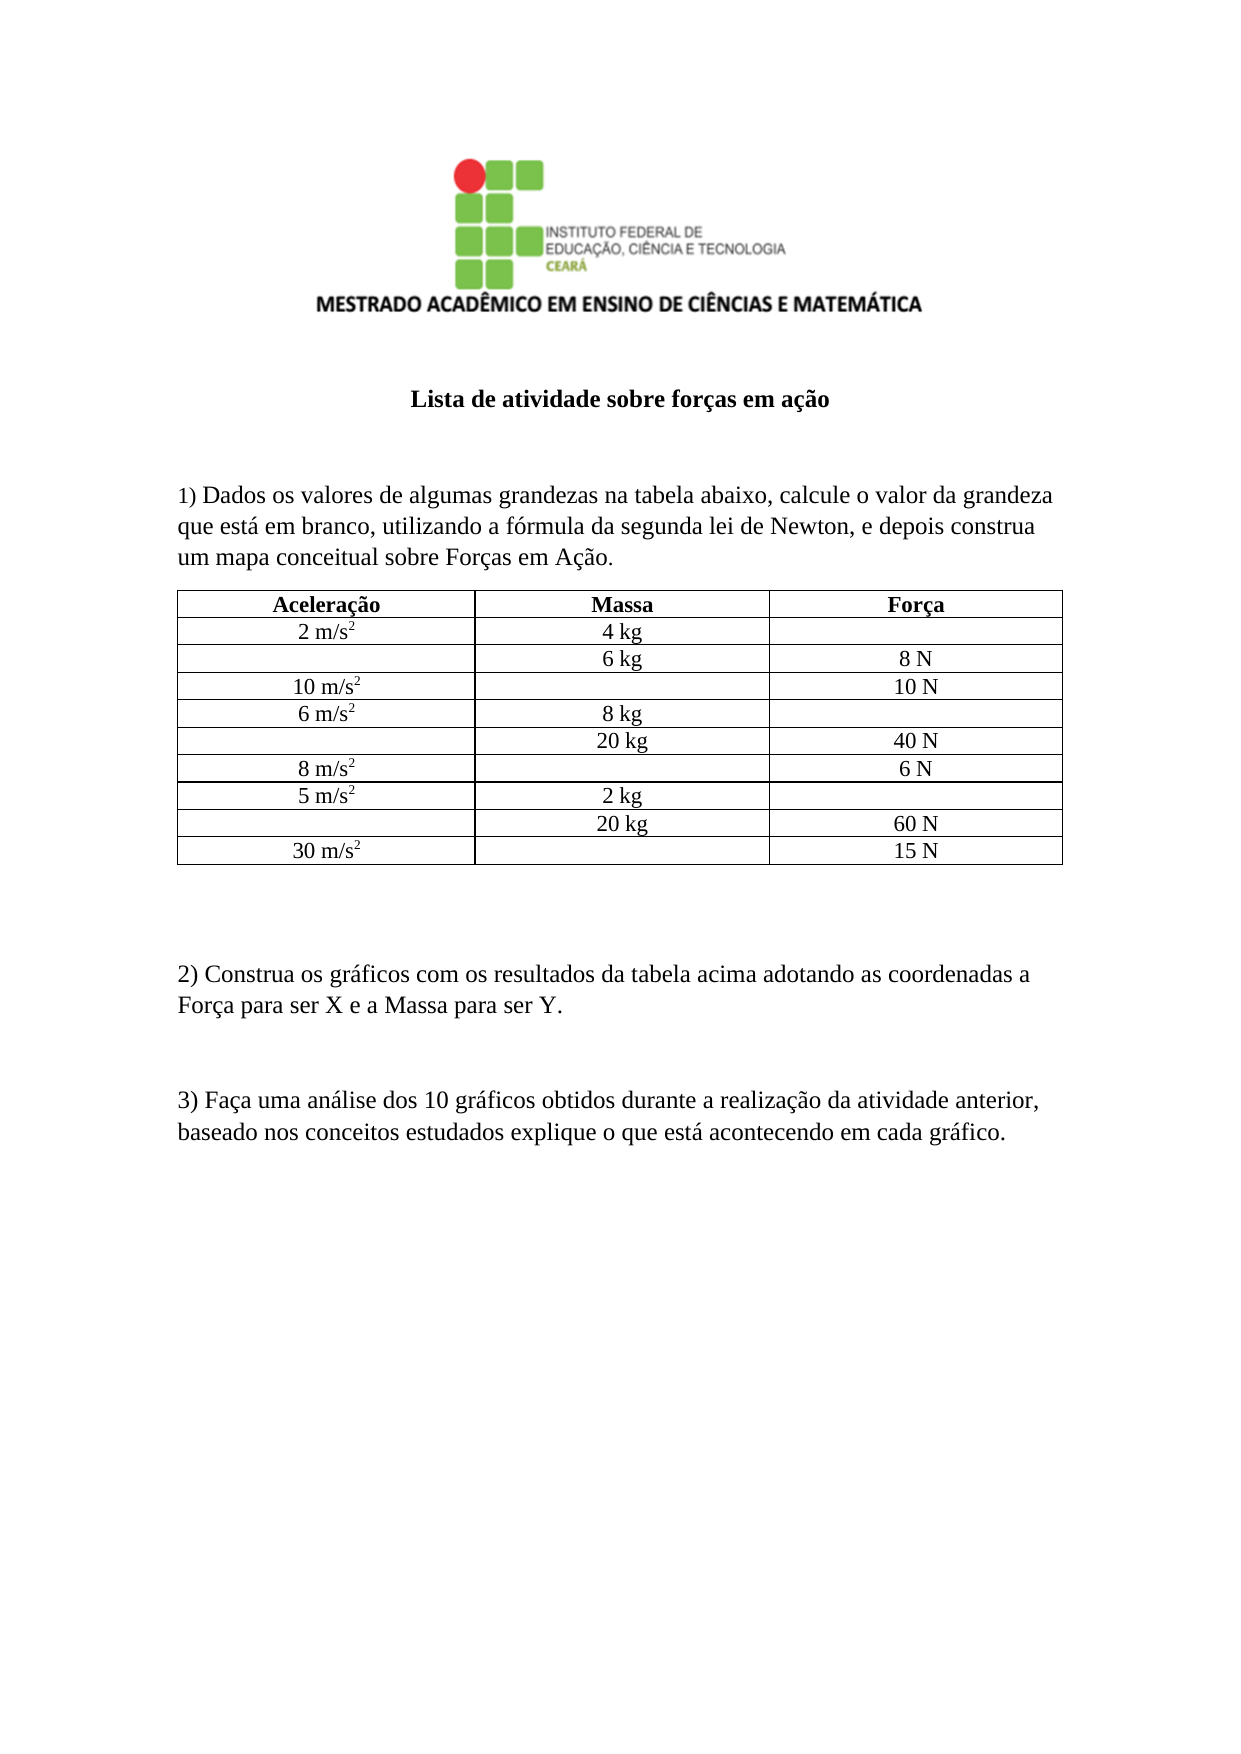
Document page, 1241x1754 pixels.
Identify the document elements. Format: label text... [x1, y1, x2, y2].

table_cell 10 N [770, 673, 1062, 699]
table_cell 5 m/s2 [178, 783, 474, 809]
text 2) Construa os gráficos com os resultados da tabela acima adotando as coordenadas a Força para ser X e a Massa para ser Y. [177, 959, 1063, 1019]
table_cell [476, 755, 769, 781]
text Lista de atividade sobre forças em ação [177, 384, 1063, 413]
table_header Força [770, 591, 1062, 617]
table_cell [476, 673, 769, 699]
table_header Massa [476, 591, 769, 617]
table_cell 2 kg [476, 783, 769, 809]
table_cell [178, 810, 474, 836]
table_cell 2 m/s2 [178, 618, 474, 644]
table_cell 10 m/s2 [178, 673, 474, 699]
table_cell 6 m/s2 [178, 700, 474, 727]
table_cell 40 N [770, 728, 1062, 754]
table_cell 30 m/s2 [178, 837, 474, 863]
text 3) Faça uma análise dos 10 gráficos obtidos durante a realização da atividade anterior, baseado nos conceitos estudados explique o que está acontecendo em cada gráfico. [177, 1086, 1063, 1145]
picture [310, 147, 931, 319]
table_header Aceleração [178, 591, 474, 617]
table_cell 15 N [770, 837, 1062, 863]
table_cell 6 N [770, 755, 1062, 781]
table_cell [770, 618, 1062, 644]
table_cell 8 N [770, 645, 1062, 672]
table_cell [178, 728, 474, 754]
table_cell 60 N [770, 810, 1062, 836]
table_cell [770, 783, 1062, 809]
table_cell 4 kg [476, 618, 769, 644]
table_cell 8 kg [476, 700, 769, 727]
table_cell 20 kg [476, 810, 769, 836]
table_cell 8 m/s2 [178, 755, 474, 781]
table_cell [476, 837, 769, 863]
table_cell 6 kg [476, 645, 769, 672]
table_cell [178, 645, 474, 672]
text 1) Dados os valores de algumas grandezas na tabela abaixo, calcule o valor da grandeza que está em branco, utilizando a fórmula da segunda lei de Newton, e depois construa um mapa conceitual sobre Forças em Ação. [177, 480, 1063, 571]
table_cell 20 kg [476, 728, 769, 754]
table_cell [770, 700, 1062, 727]
